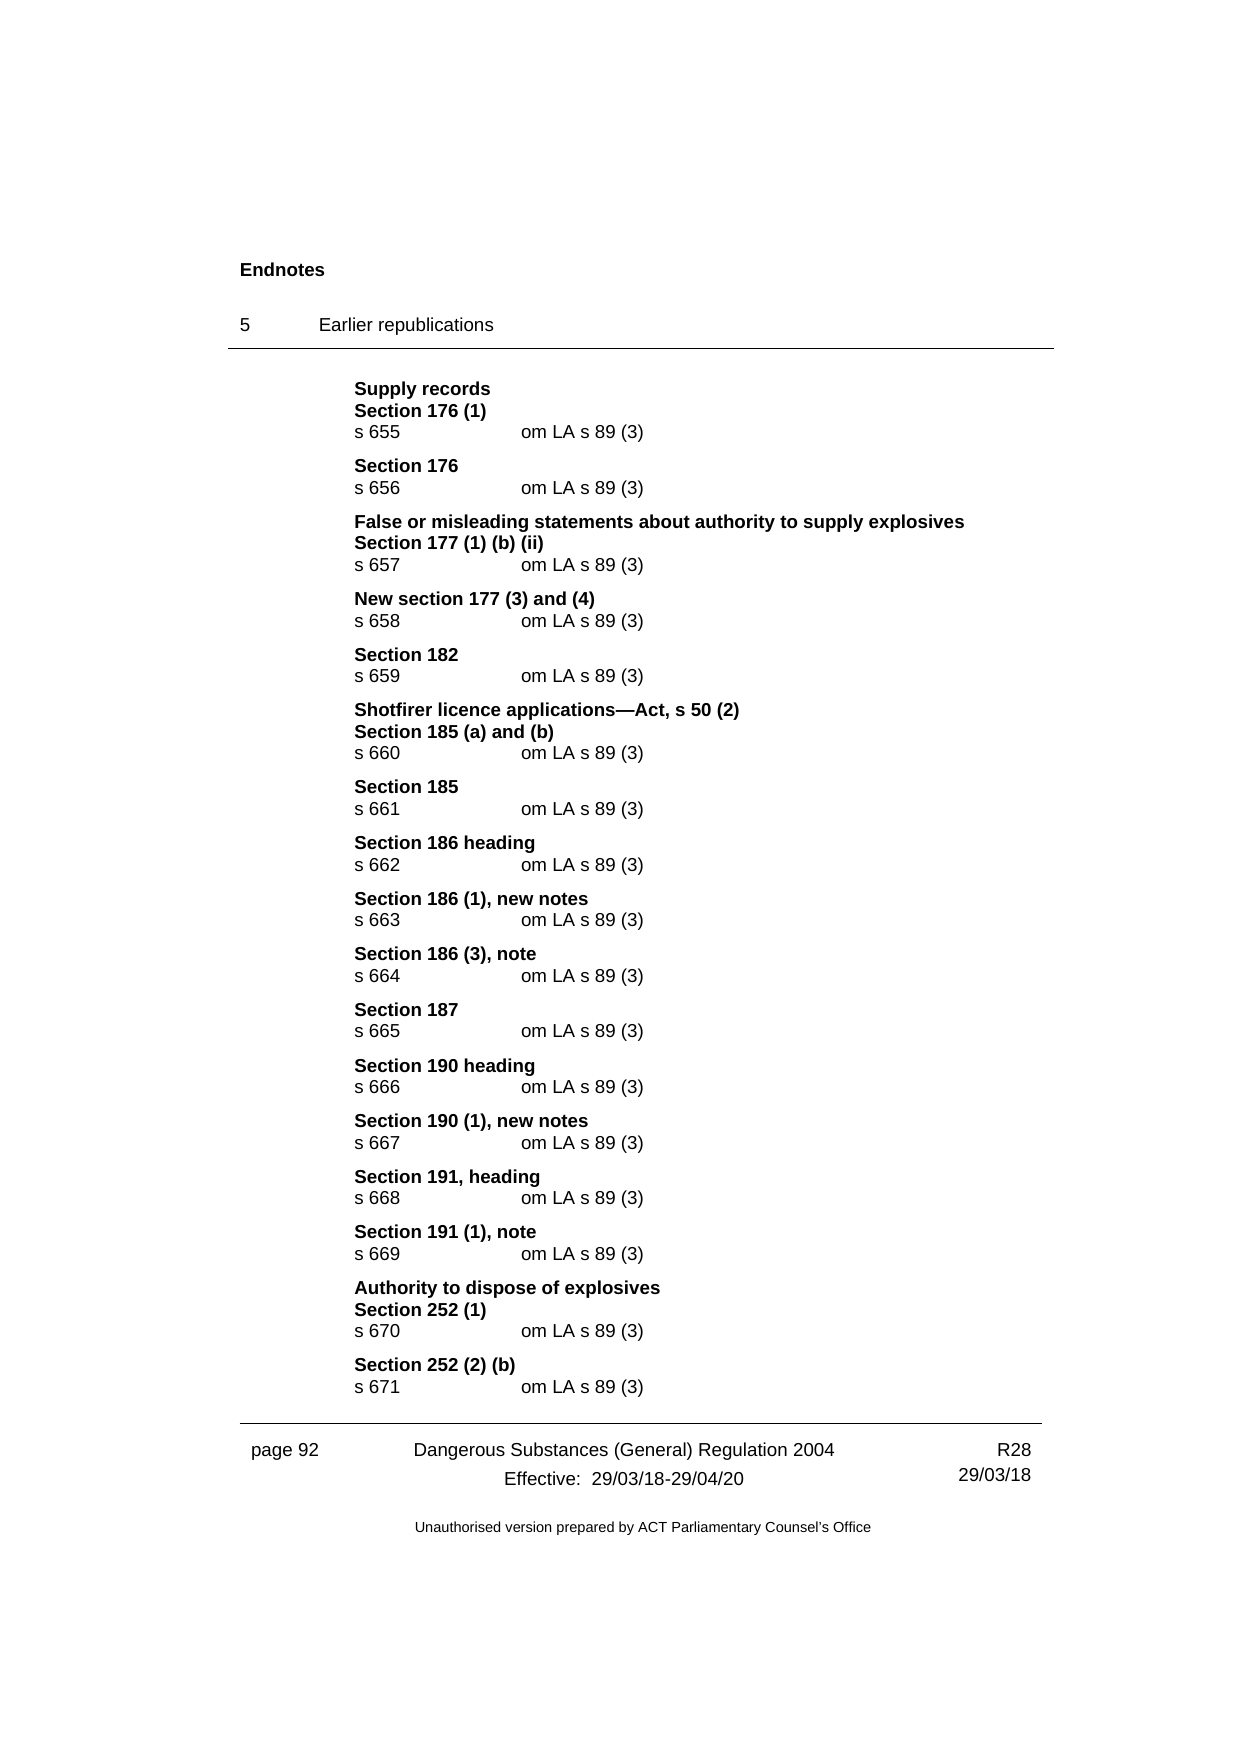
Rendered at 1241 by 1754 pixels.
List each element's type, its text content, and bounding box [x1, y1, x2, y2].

text s 664 om LA s 89 (3) [354, 965, 1042, 986]
text s 665 om LA s 89 (3) [354, 1020, 1042, 1042]
text s 670 om LA s 89 (3) [354, 1320, 1042, 1342]
text s 659 om LA s 89 (3) [354, 665, 1042, 687]
text Section 190 (1), new notes [354, 1110, 1042, 1132]
text Section 182 [354, 643, 1042, 665]
text Section 191, heading [354, 1166, 1042, 1187]
text Section 185 [354, 776, 1042, 798]
text s 671 om LA s 89 (3) [354, 1376, 1042, 1397]
text s 662 om LA s 89 (3) [354, 853, 1042, 875]
text s 655 om LA s 89 (3) [354, 421, 1042, 442]
text s 669 om LA s 89 (3) [354, 1243, 1042, 1264]
text Section 186 (1), new notes [354, 887, 1042, 909]
text Shotfirer licence applications—Act, s 50 (2) Section 185 (a) and (b) [354, 699, 1042, 742]
text Section 187 [354, 999, 1042, 1020]
text Section 186 heading [354, 832, 1042, 853]
text Section 186 (3), note [354, 943, 1042, 965]
text False or misleading statements about authority to supply explosives Section 177 (1) (b) (ii) [354, 511, 1042, 554]
text New section 177 (3) and (4) [354, 588, 1042, 609]
text Section 190 heading [354, 1054, 1042, 1076]
text Section 191 (1), note [354, 1221, 1042, 1243]
text Section 252 (2) (b) [354, 1354, 1042, 1376]
text s 657 om LA s 89 (3) [354, 554, 1042, 575]
text s 668 om LA s 89 (3) [354, 1187, 1042, 1209]
text s 660 om LA s 89 (3) [354, 742, 1042, 764]
text s 667 om LA s 89 (3) [354, 1132, 1042, 1153]
text s 658 om LA s 89 (3) [354, 609, 1042, 631]
text s 666 om LA s 89 (3) [354, 1076, 1042, 1097]
text Authority to dispose of explosives Section 252 (1) [354, 1277, 1042, 1320]
text s 656 om LA s 89 (3) [354, 477, 1042, 498]
text s 661 om LA s 89 (3) [354, 798, 1042, 819]
text Section 176 [354, 455, 1042, 477]
text s 663 om LA s 89 (3) [354, 909, 1042, 931]
text Supply records Section 176 (1) [354, 378, 1042, 421]
